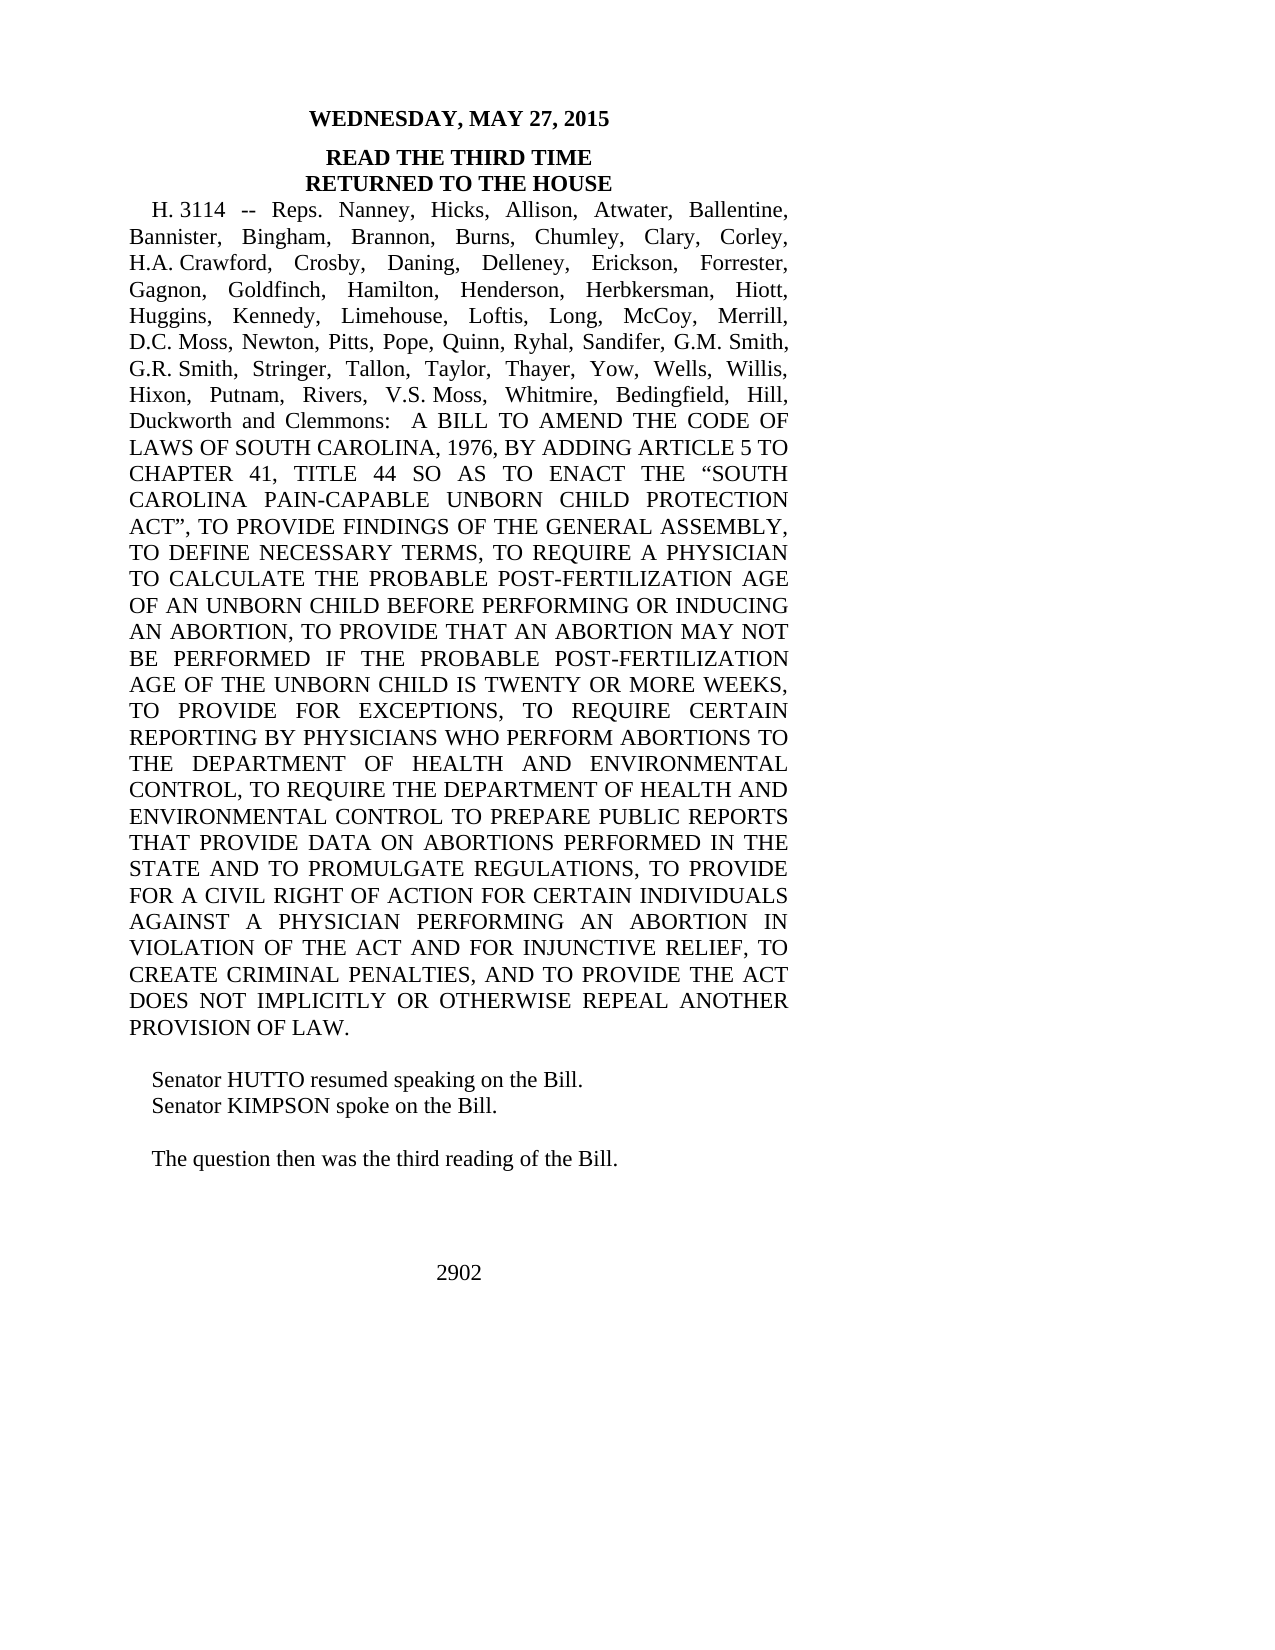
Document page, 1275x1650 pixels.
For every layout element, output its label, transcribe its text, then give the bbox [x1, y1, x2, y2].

text READ THE THIRD TIME [129, 144, 789, 170]
text H. 3114 -- Reps. Nanney, Hicks, Allison, Atwater, Ballentine, Bannister, Bingham, Brannon, Burns, Chumley, Clary, Corley, H.A. Crawford, Crosby, Daning, Delleney, Erickson, Forrester, Gagnon, Goldfinch, Hamilton, Henderson, Herbkersman, Hiott, Huggins, Kennedy, Limehouse, Loftis, Long, McCoy, Merrill, D.C. Moss, Newton, Pitts, Pope, Quinn, Ryhal, Sandifer, G.M. Smith, G.R. Smith, Stringer, Tallon, Taylor, Thayer, Yow, Wells, Willis, Hixon, Putnam, Rivers, V.S. Moss, Whitmire, Bedingfield, Hill, Duckworth and Clemmons: A BILL TO AMEND THE CODE OF LAWS OF SOUTH CAROLINA, 1976, BY ADDING ARTICLE 5 TO CHAPTER 41, TITLE 44 SO AS TO ENACT THE “SOUTH CAROLINA PAIN-CAPABLE UNBORN CHILD PROTECTION ACT”, TO PROVIDE FINDINGS OF THE GENERAL ASSEMBLY, TO DEFINE NECESSARY TERMS, TO REQUIRE A PHYSICIAN TO CALCULATE THE PROBABLE POST-FERTILIZATION AGE OF AN UNBORN CHILD BEFORE PERFORMING OR INDUCING AN ABORTION, TO PROVIDE THAT AN ABORTION MAY NOT BE PERFORMED IF THE PROBABLE POST-FERTILIZATION AGE OF THE UNBORN CHILD IS TWENTY OR MORE WEEKS, TO PROVIDE FOR EXCEPTIONS, TO REQUIRE CERTAIN REPORTING BY PHYSICIANS WHO PERFORM ABORTIONS TO THE DEPARTMENT OF HEALTH AND ENVIRONMENTAL CONTROL, TO REQUIRE THE DEPARTMENT OF HEALTH AND ENVIRONMENTAL CONTROL TO PREPARE PUBLIC REPORTS THAT PROVIDE DATA ON ABORTIONS PERFORMED IN THE STATE AND TO PROMULGATE REGULATIONS, TO PROVIDE FOR A CIVIL RIGHT OF ACTION FOR CERTAIN INDIVIDUALS AGAINST A PHYSICIAN PERFORMING AN ABORTION IN VIOLATION OF THE ACT AND FOR INJUNCTIVE RELIEF, TO CREATE CRIMINAL PENALTIES, AND TO PROVIDE THE ACT DOES NOT IMPLICITLY OR OTHERWISE REPEAL ANOTHER PROVISION OF LAW. [129, 197, 789, 1040]
text Senator HUTTO resumed speaking on the Bill. [129, 1066, 789, 1093]
text Senator KIMPSON spoke on the Bill. [129, 1093, 789, 1119]
text The question then was the third reading of the Bill. [129, 1145, 789, 1172]
text RETURNED TO THE HOUSE [129, 170, 789, 197]
